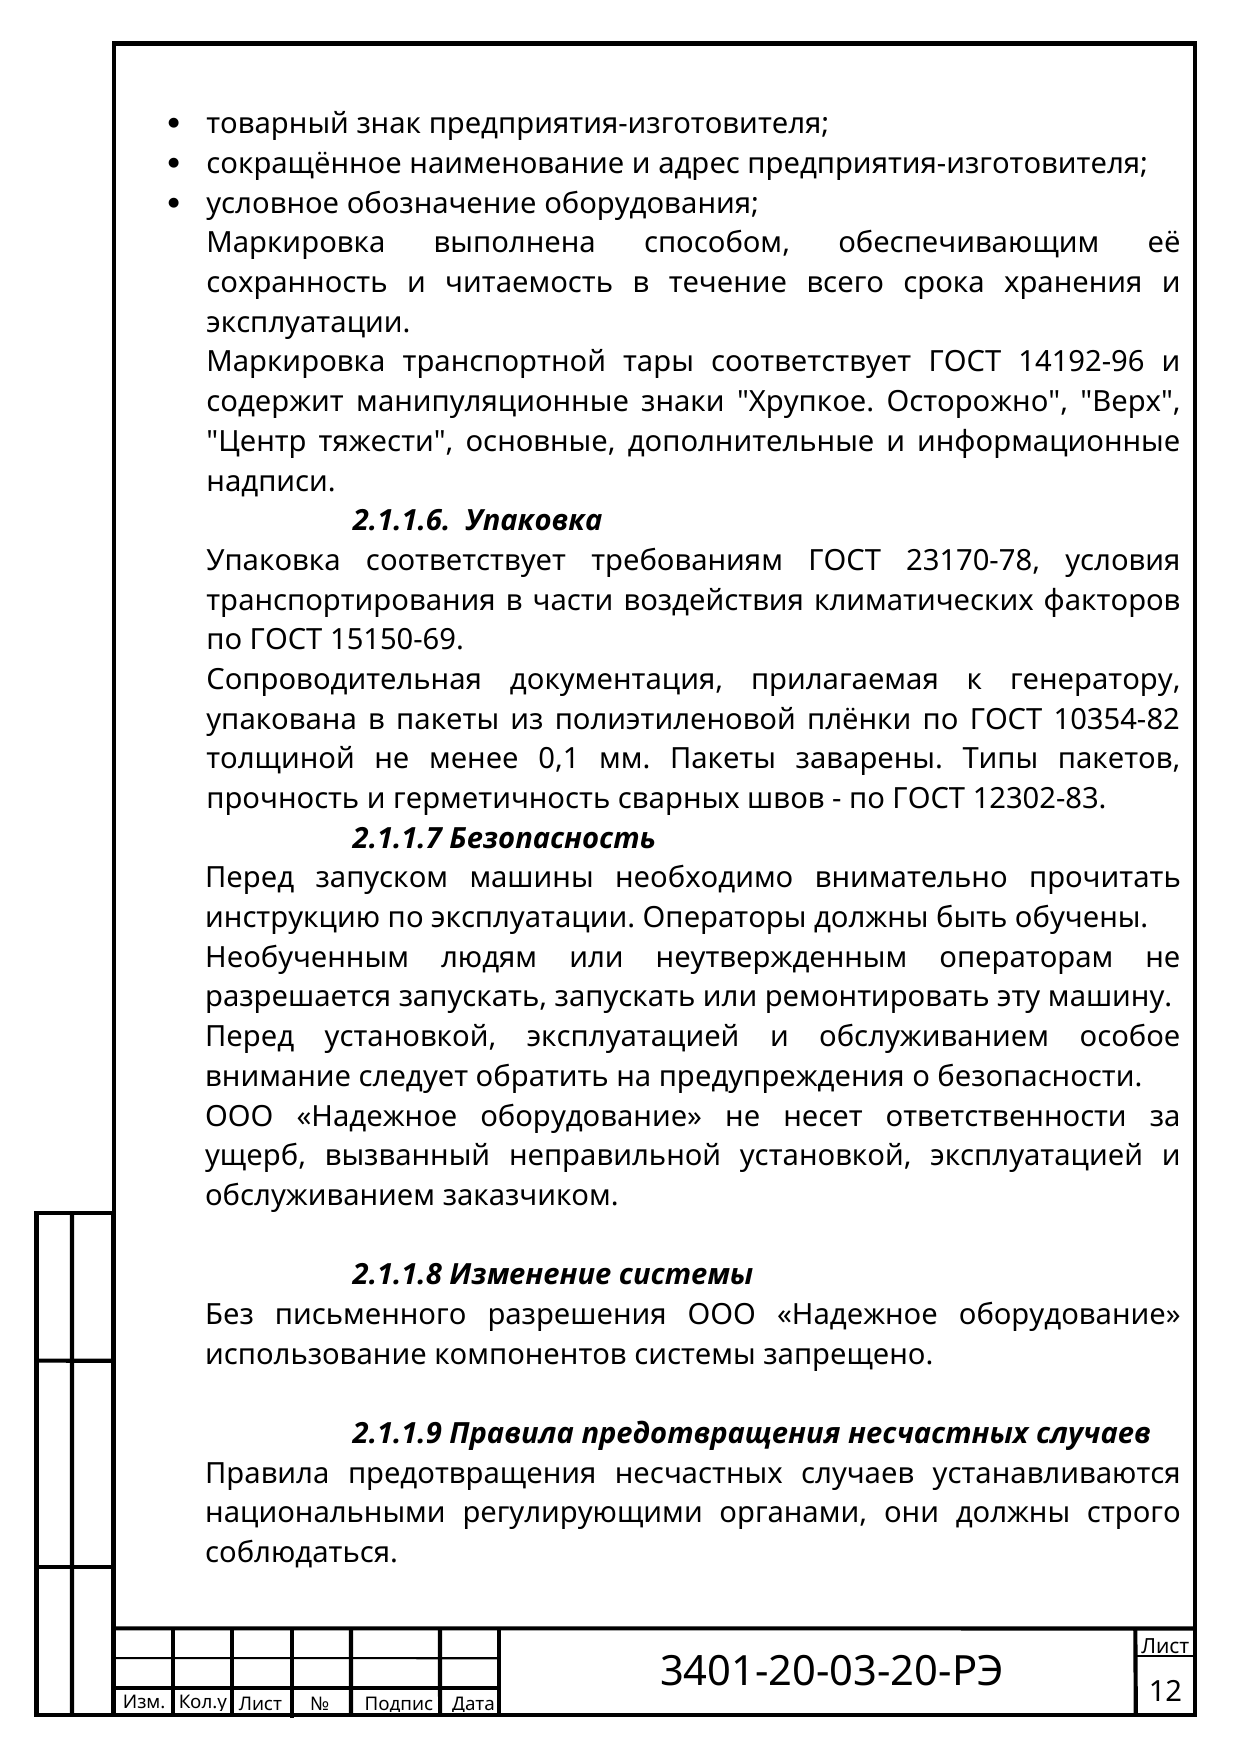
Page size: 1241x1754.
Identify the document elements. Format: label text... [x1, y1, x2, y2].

text Упаковка соответствует требованиям ГОСТ 23170-78, условия транспортирования в части воздействия климатических факторов по ГОСТ 15150-69. [206, 539, 1181, 658]
text 2.1.1.8 Изменение системы [352, 1253, 1181, 1293]
list сокращённое наименование и адрес предприятия-изготовителя; [169, 142, 1181, 182]
text Без письменного разрешения ООО «Надежное оборудование» использование компонентов системы запрещено. [205, 1293, 1181, 1373]
text Маркировка выполнена способом, обеспечивающим её сохранность и читаемость в течение всего срока хранения и эксплуатации. [206, 222, 1181, 341]
list условное обозначение оборудования; [169, 182, 1181, 222]
list товарный знак предприятия-изготовителя; [169, 103, 1181, 142]
text ООО «Надежное оборудование» не несет ответственности за ущерб, вызванный неправильной установкой, эксплуатацией и обслуживанием заказчиком. [205, 1095, 1181, 1214]
text 2.1.1.7 Безопасность [280, 817, 1181, 857]
list Упаковка [353, 499, 1181, 539]
text Перед запуском машины необходимо внимательно прочитать инструкцию по эксплуатации. Операторы должны быть обучены. [205, 857, 1181, 936]
text Необученным людям или неутвержденным операторам не разрешается запускать, запускать или ремонтировать эту машину. [205, 936, 1181, 1015]
text 2.1.1.9 Правила предотвращения несчастных случаев [352, 1412, 1181, 1452]
text Перед установкой, эксплуатацией и обслуживанием особое внимание следует обратить на предупреждения о безопасности. [205, 1015, 1181, 1095]
text Маркировка транспортной тары соответствует ГОСТ 14192-96 и содержит манипуляционные знаки "Хрупкое. Осторожно", "Верх", "Центр тяжести", основные, дополнительные и информационные надписи. [206, 341, 1181, 499]
text Правила предотвращения несчастных случаев устанавливаются национальными регулирующими органами, они должны строго соблюдаться. [205, 1452, 1181, 1571]
text Сопроводительная документация, прилагаемая к генератору, упакована в пакеты из полиэтиленовой плёнки по ГОСТ 10354-82 толщиной не менее 0,1 мм. Пакеты заварены. Типы пакетов, прочность и герметичность сварных швов - по ГОСТ 12302-83. [206, 658, 1181, 817]
